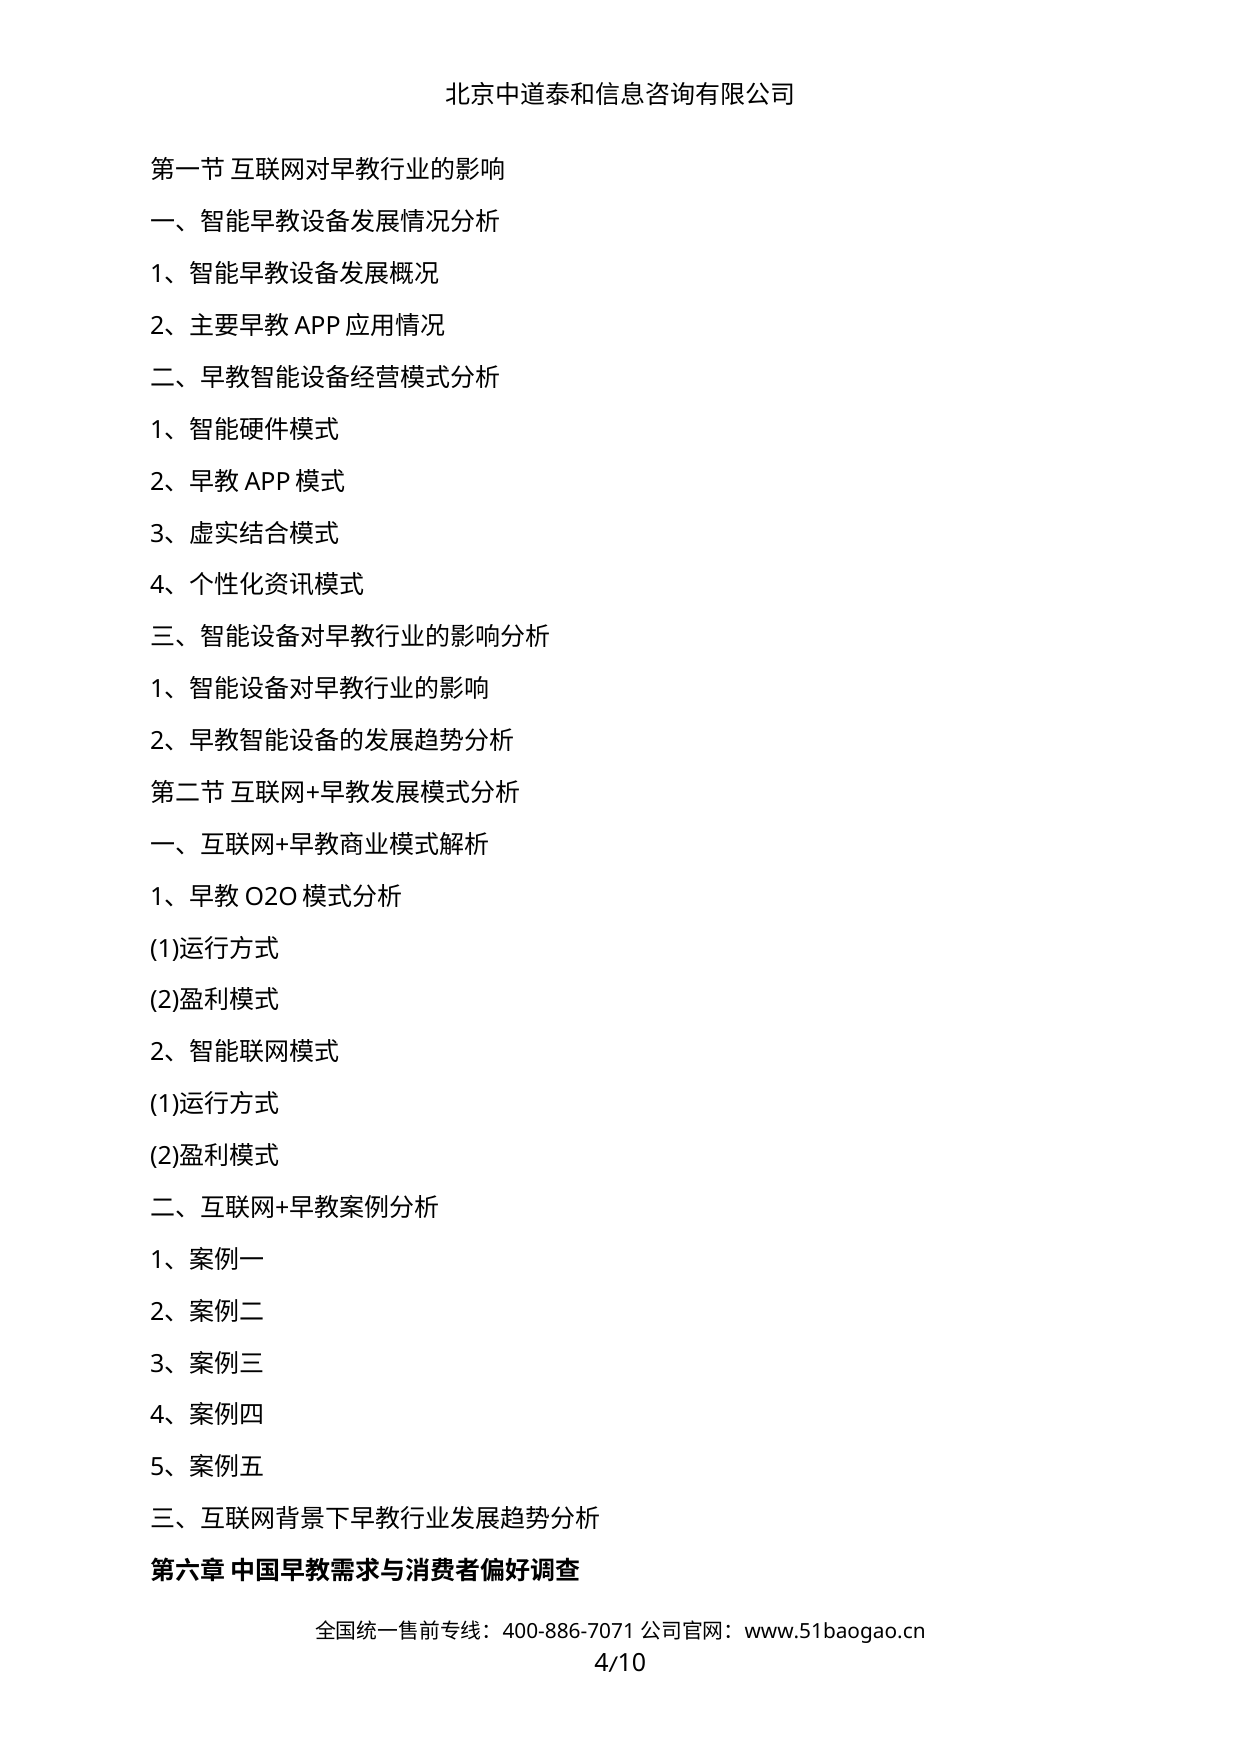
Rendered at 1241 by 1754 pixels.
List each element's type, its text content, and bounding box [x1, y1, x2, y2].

text 2、案例二 [150, 1291, 1090, 1327]
text 3、案例三 [150, 1343, 1090, 1379]
text 二、早教智能设备经营模式分析 [150, 357, 1090, 394]
text 1、智能早教设备发展概况 [150, 254, 1090, 290]
text 3、虚实结合模式 [150, 513, 1090, 549]
text 2、智能联网模式 [150, 1032, 1090, 1068]
text 三、智能设备对早教行业的影响分析 [150, 617, 1090, 653]
text 第六章 中国早教需求与消费者偏好调查 [150, 1551, 1090, 1587]
text 1、智能硬件模式 [150, 409, 1090, 446]
text 二、互联网+早教案例分析 [150, 1187, 1090, 1224]
text 4、案例四 [150, 1395, 1090, 1431]
text 1、智能设备对早教行业的影响 [150, 669, 1090, 705]
text 2、早教智能设备的发展趋势分析 [150, 721, 1090, 757]
text (2)盈利模式 [150, 980, 1090, 1016]
text 1、案例一 [150, 1239, 1090, 1276]
text 第二节 互联网+早教发展模式分析 [150, 772, 1090, 809]
text (1)运行方式 [150, 1084, 1090, 1120]
text 5、案例五 [150, 1447, 1090, 1483]
text 2、早教APP模式 [150, 461, 1090, 497]
text 一、智能早教设备发展情况分析 [150, 202, 1090, 238]
text 三、互联网背景下早教行业发展趋势分析 [150, 1499, 1090, 1535]
text 1、早教O2O模式分析 [150, 876, 1090, 912]
text 4、个性化资讯模式 [150, 565, 1090, 601]
text (2)盈利模式 [150, 1136, 1090, 1172]
text 2、主要早教APP应用情况 [150, 306, 1090, 342]
text (1)运行方式 [150, 928, 1090, 964]
text 一、互联网+早教商业模式解析 [150, 824, 1090, 861]
text 第一节 互联网对早教行业的影响 [150, 150, 1090, 186]
